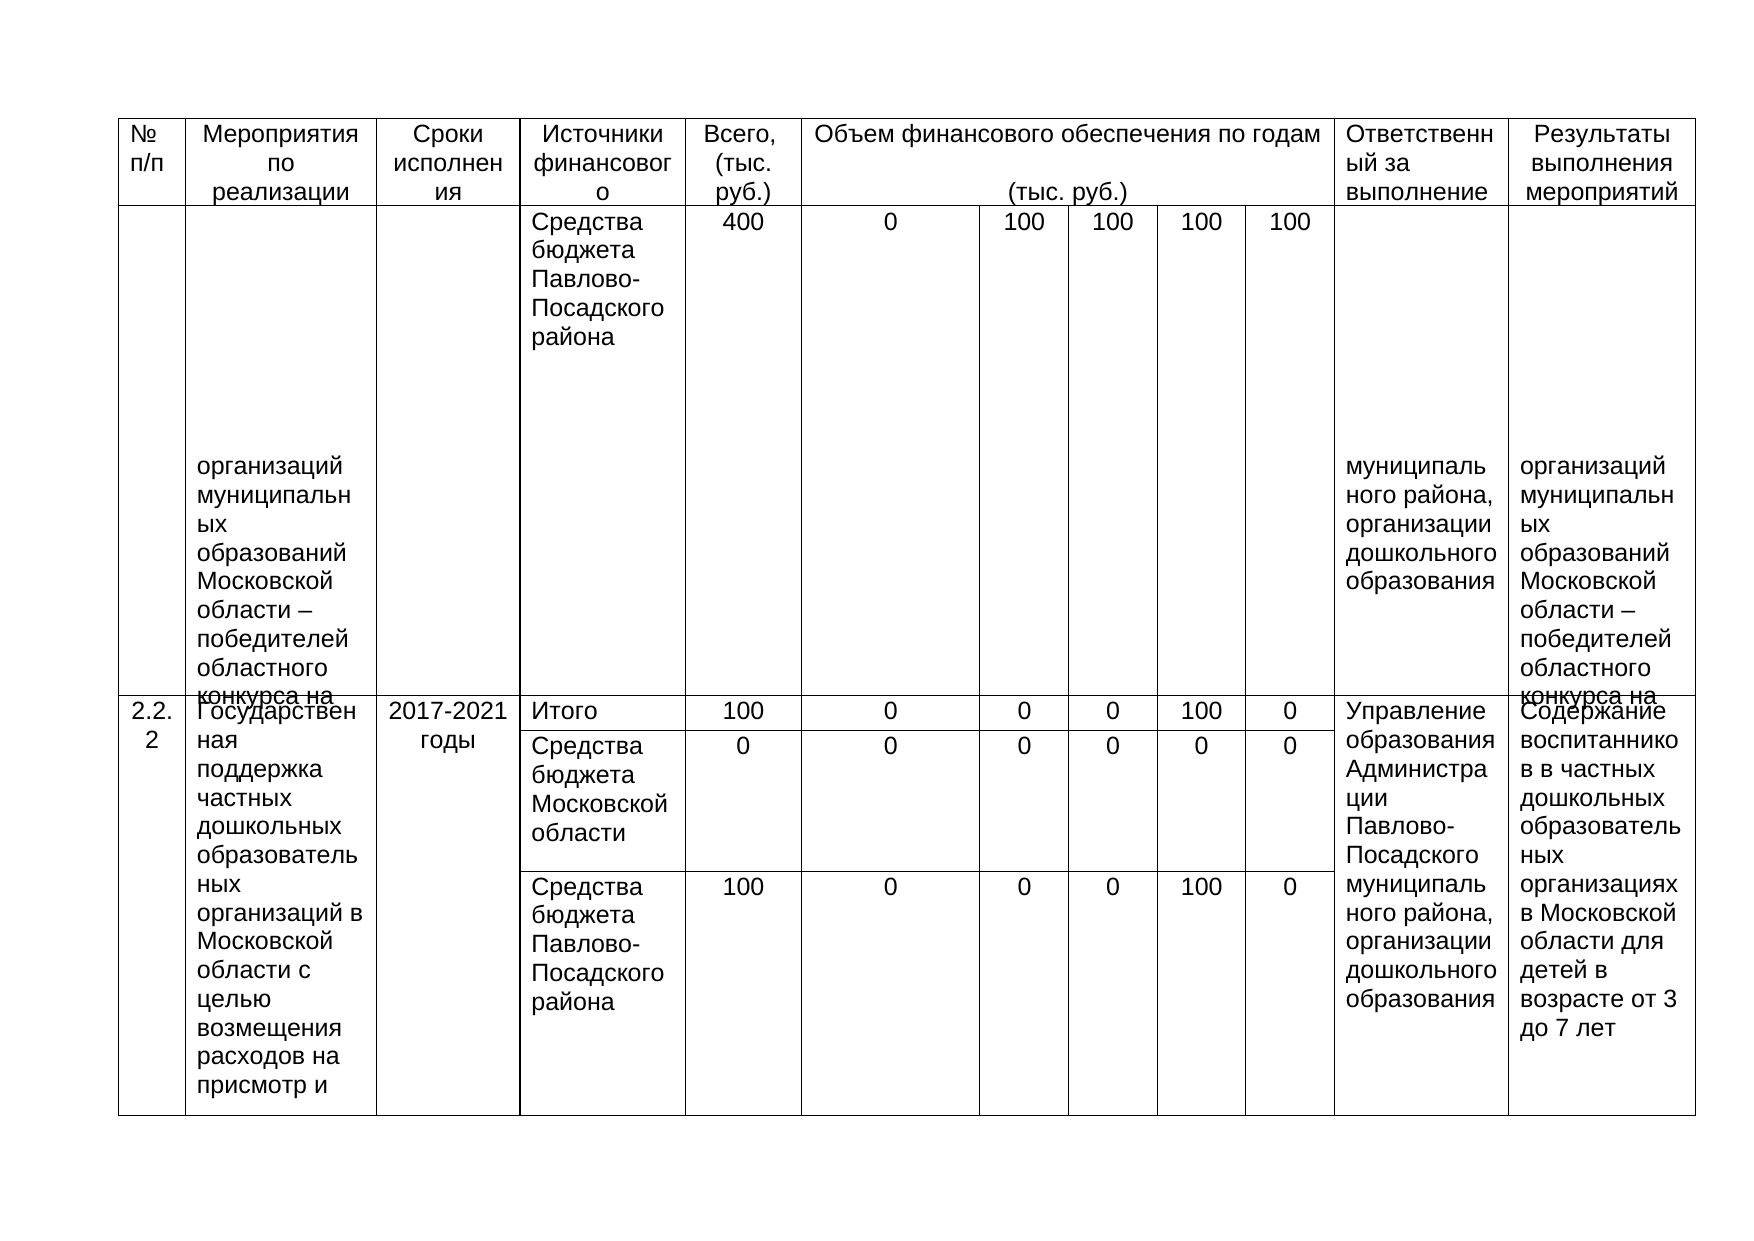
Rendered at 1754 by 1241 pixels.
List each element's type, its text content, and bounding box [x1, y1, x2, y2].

table_header Мероприятия по реализации подпрограммы [186, 119, 376, 205]
table_cell 100 [980, 206, 1068, 695]
table_cell 0 [1069, 731, 1157, 871]
table_cell 0 [802, 872, 979, 1114]
table_cell Управление образования Администрации Павлово-Посадского муниципального района, организации дошкольного образования [1335, 696, 1508, 1114]
table_cell Средства бюджета Московской области [521, 731, 685, 871]
table_cell 100 [686, 872, 801, 1114]
table_cell 0 [1158, 731, 1245, 871]
table_cell 100 [686, 696, 801, 730]
table_cell Государственная поддержка частных дошкольных образовательных организаций в Московской области с целью возмещения расходов на присмотр и уход, содержание имущества и арендную плату за использование помещений [186, 696, 376, 1114]
table_cell 100 [1158, 206, 1245, 695]
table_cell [521, 872, 685, 1114]
table_header Ответственный за выполнение мероприятия программы [1335, 119, 1508, 205]
table_cell 0 [980, 872, 1068, 1114]
table_header Источники финансового обеспечения [521, 119, 685, 205]
table_header Сроки исполнения мероприятий [377, 119, 519, 205]
table_cell 100 [1246, 206, 1334, 695]
table_header № п/п [119, 119, 185, 205]
table_cell 2017-2021 годы [377, 696, 519, 1114]
table_cell 400 [686, 206, 801, 695]
table_cell 100 [1158, 696, 1245, 730]
table_cell 0 [802, 206, 979, 695]
table_cell 0 [1246, 872, 1334, 1114]
table_cell 100 [1158, 872, 1245, 1114]
table_cell 0 [980, 696, 1068, 730]
table_cell 0 [1069, 872, 1157, 1114]
table_cell 0 [686, 731, 801, 871]
table_cell 0 [980, 731, 1068, 871]
table_cell 0 [1069, 696, 1157, 730]
table_cell Содержание воспитанников в частных дошкольных образовательных организациях в Московской области для детей в возрасте от 3 до 7 лет [1509, 696, 1695, 1114]
table_cell 0 [802, 731, 979, 871]
table_cell Средства бюджета Павлово-Посадского района [521, 206, 685, 695]
table_cell 0 [1246, 731, 1334, 871]
table_header Всего, (тыс. руб.) [686, 119, 801, 205]
table_cell 0 [1246, 696, 1334, 730]
table_header Объем финансового обеспечения по годам (тыс. руб.) [802, 119, 1334, 205]
table_cell 100 [1069, 206, 1157, 695]
table_cell 2.2.2 [119, 696, 185, 1114]
table_cell 0 [802, 696, 979, 730]
table_cell Итого [521, 696, 685, 730]
table_header Результаты выполнения мероприятий подпрограммы [1509, 119, 1695, 205]
